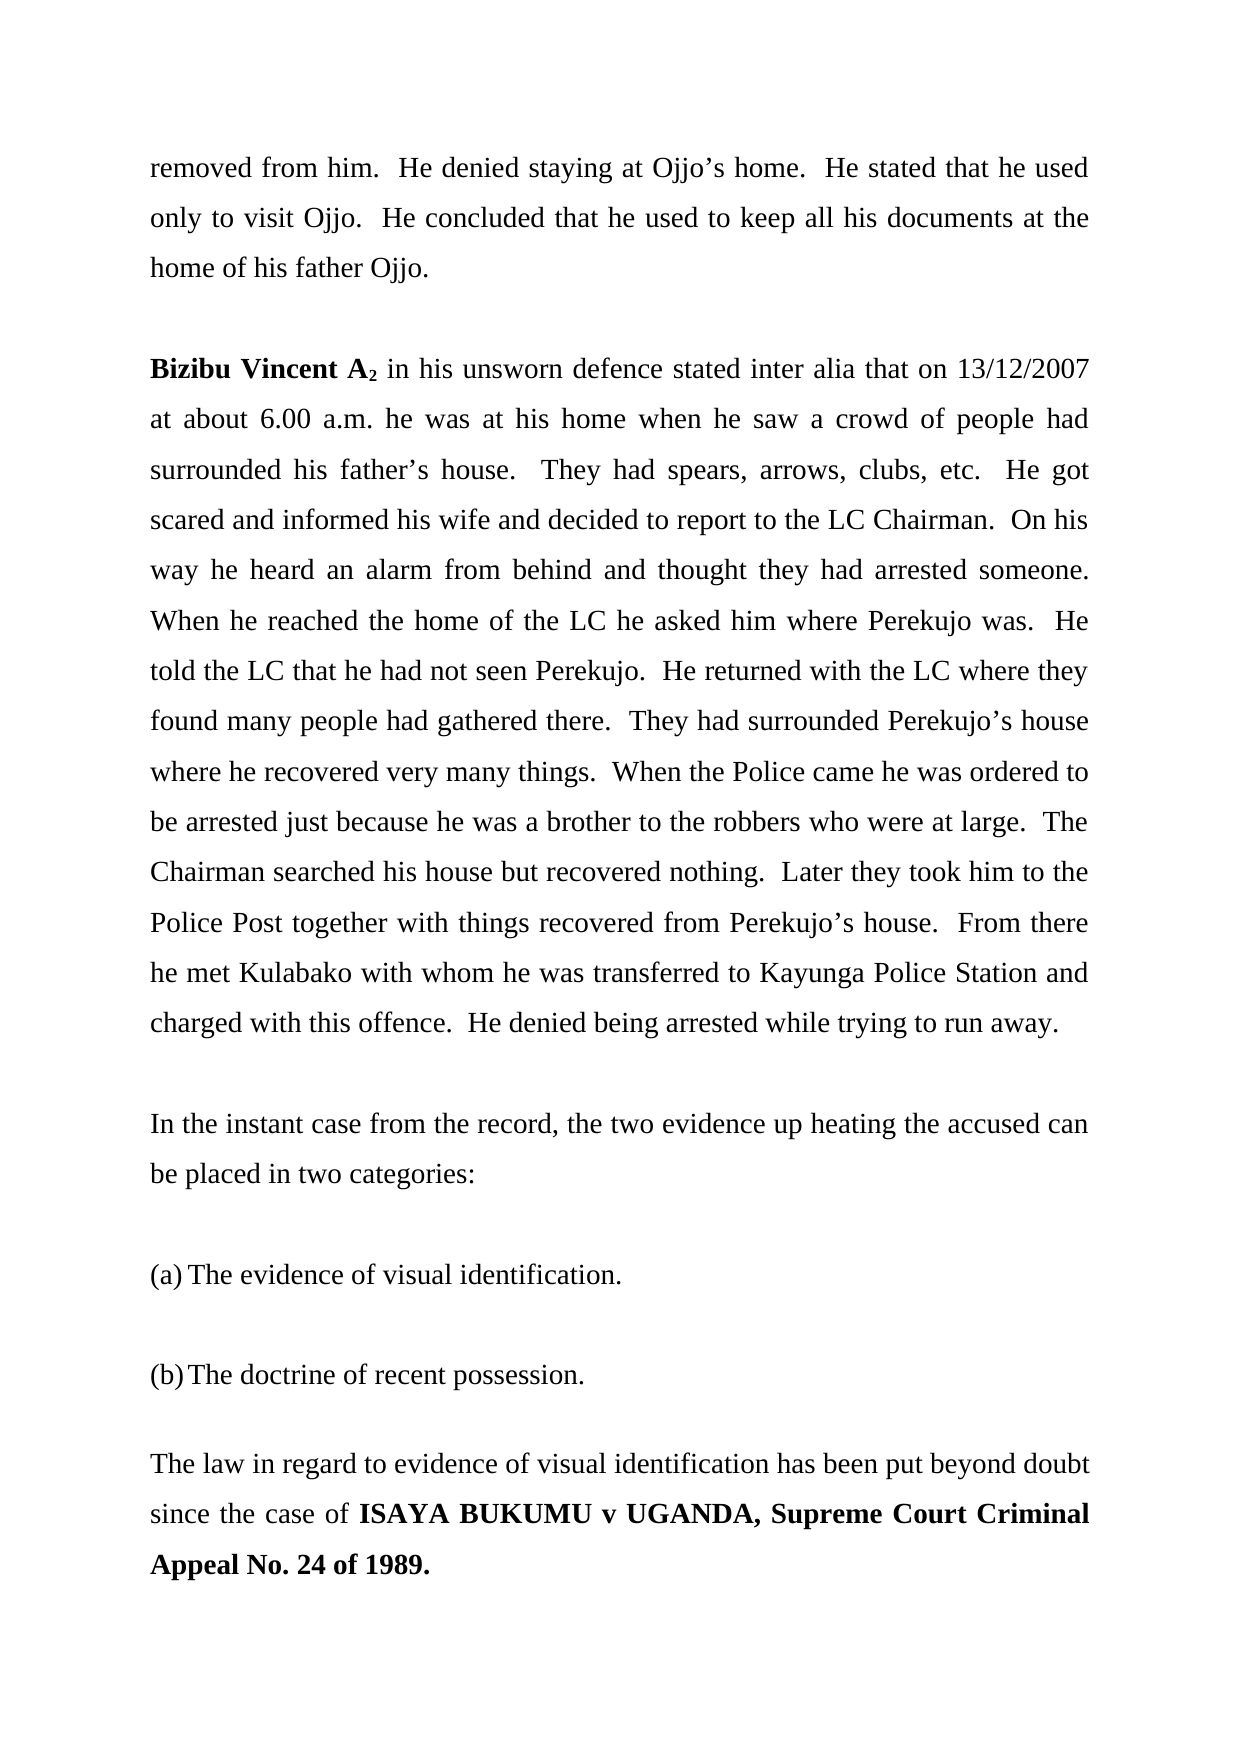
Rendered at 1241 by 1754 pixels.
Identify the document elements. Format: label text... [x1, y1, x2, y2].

list The law in regard to evidence of visual identification has been put beyond doubt since the case of ISAYA BUKUMU v UGANDA, Supreme Court Criminal Appeal No. 24 of 1989. [150, 1446, 1090, 1581]
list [150, 150, 1090, 284]
list The evidence of visual identification. [150, 1257, 1090, 1290]
list The doctrine of recent possession. [150, 1357, 1090, 1391]
list In the instant case from the record, the two evidence up heating the accused can be placed in two categories: [150, 1106, 1090, 1190]
list Bizibu Vincent A2 in his unsworn defence stated inter alia that on 13/12/2007 at about 6.00 a.m. he was at his home when he saw a crowd of people had surrounded his father’s house. They had spears, arrows, clubs, etc. He got scared and informed his wife and decided to report to the LC Chairman. On his way he heard an alarm from behind and thought they had arrested someone. When he reached the home of the LC he asked him where Perekujo was. He told the LC that he had not seen Perekujo. He returned with the LC where they found many people had gathered there. They had surrounded Perekujo’s house where he recovered very many things. When the Police came he was ordered to be arrested just because he was a brother to the robbers who were at large. The Chairman searched his house but recovered nothing. Later they took him to the Police Post together with things recovered from Perekujo’s house. From there he met Kulabako with whom he was transferred to Kayunga Police Station and charged with this offence. He denied being arrested while trying to run away. [150, 351, 1090, 1039]
